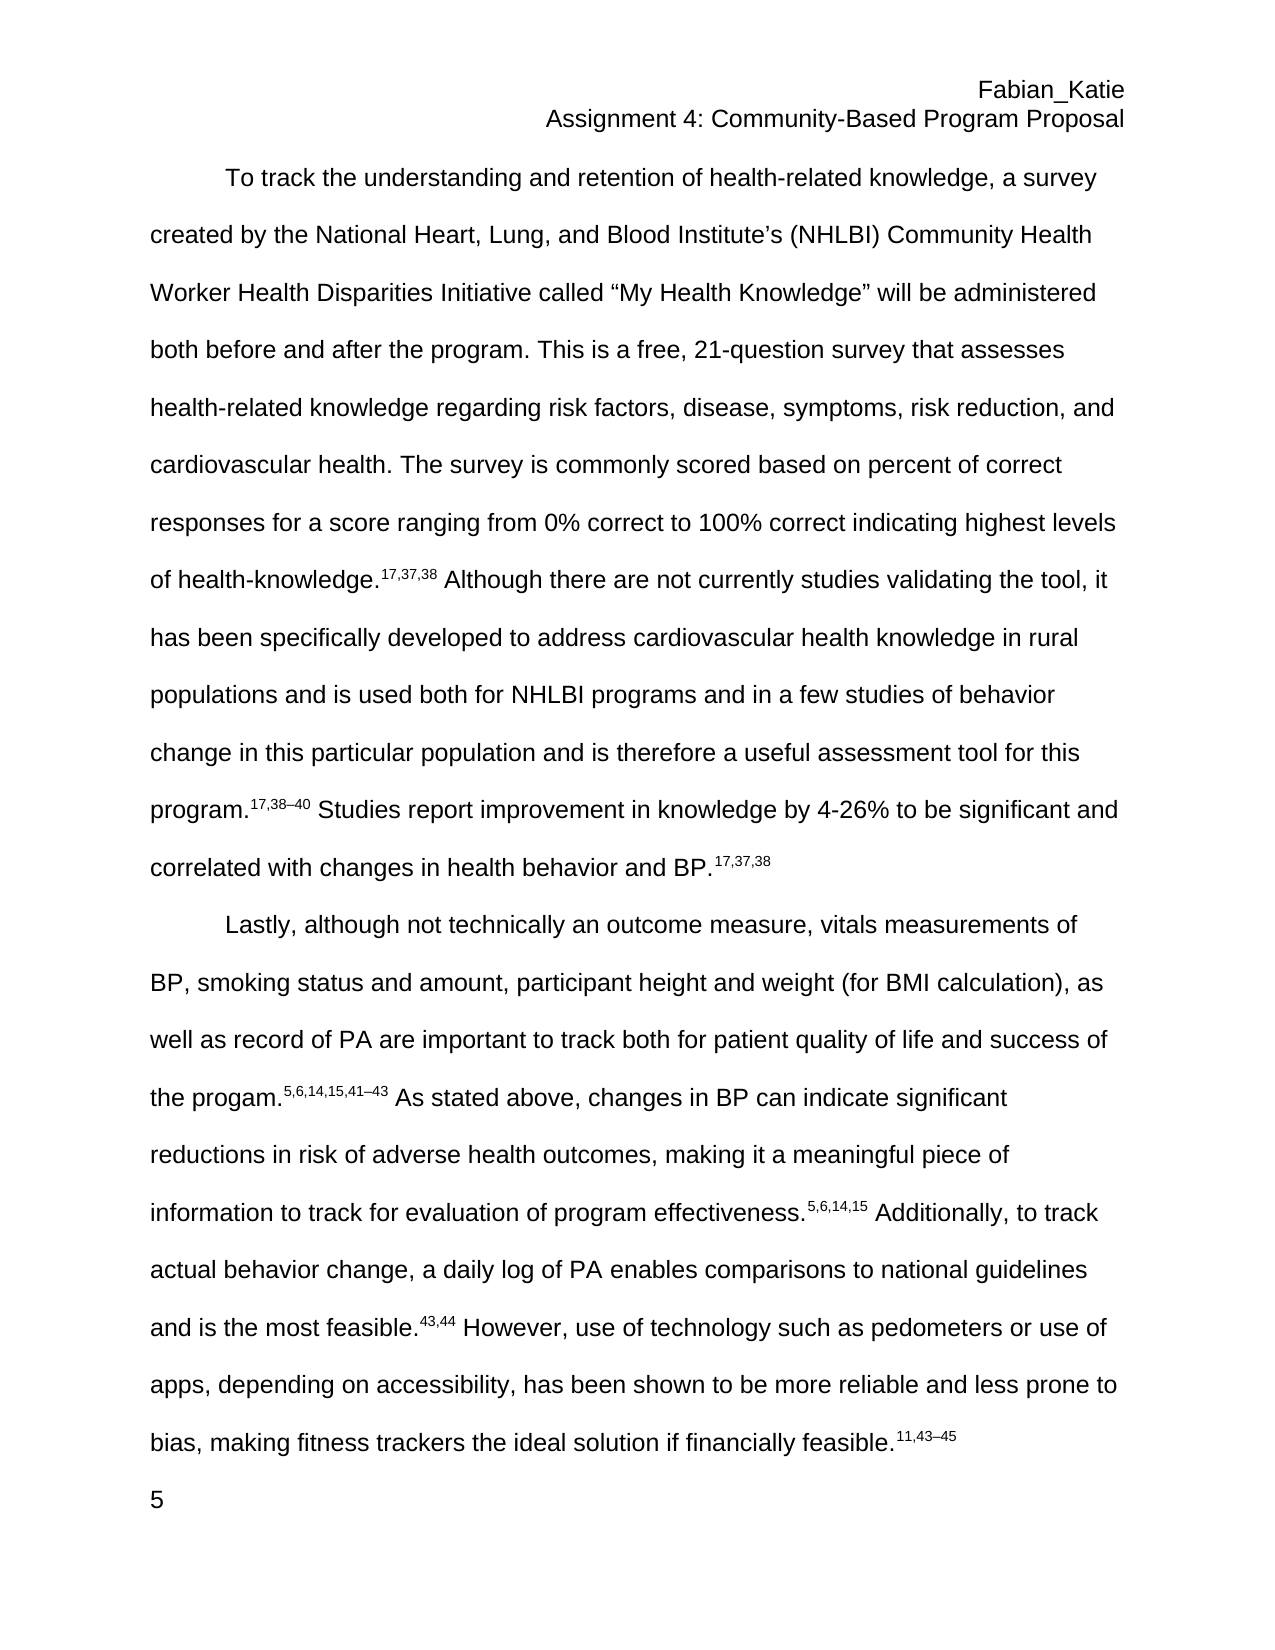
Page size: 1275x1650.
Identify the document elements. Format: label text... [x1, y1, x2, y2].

text Lastly, although not technically an outcome measure, vitals measurements of BP, smoking status and amount, participant height and weight (for BMI calculation), as well as record of PA are important to track both for patient quality of life and success of the progam.5,6,14,15,41–43 As stated above, changes in BP can indicate significant reductions in risk of adverse health outcomes, making it a meaningful piece of information to track for evaluation of program effectiveness.5,6,14,15 Additionally, to track actual behavior change, a daily log of PA enables comparisons to national guidelines and is the most feasible.43,44 However, use of technology such as pedometers or use of apps, depending on accessibility, has been shown to be more reliable and less prone to bias, making fitness trackers the ideal solution if financially feasible.11,43–45 [150, 911, 1125, 1457]
text To track the understanding and retention of health-related knowledge, a survey created by the National Heart, Lung, and Blood Institute’s (NHLBI) Community Health Worker Health Disparities Initiative called “My Health Knowledge” will be administered both before and after the program. This is a free, 21-question survey that assesses health-related knowledge regarding risk factors, disease, symptoms, risk reduction, and cardiovascular health. The survey is commonly scored based on percent of correct responses for a score ranging from 0% correct to 100% correct indicating highest levels of health-knowledge.17,37,38 Although there are not currently studies validating the tool, it has been specifically developed to address cardiovascular health knowledge in rural populations and is used both for NHLBI programs and in a few studies of behavior change in this particular population and is therefore a useful assessment tool for this program.17,38–40 Studies report improvement in knowledge by 4-26% to be significant and correlated with changes in health behavior and BP.17,37,38 [150, 163, 1125, 882]
